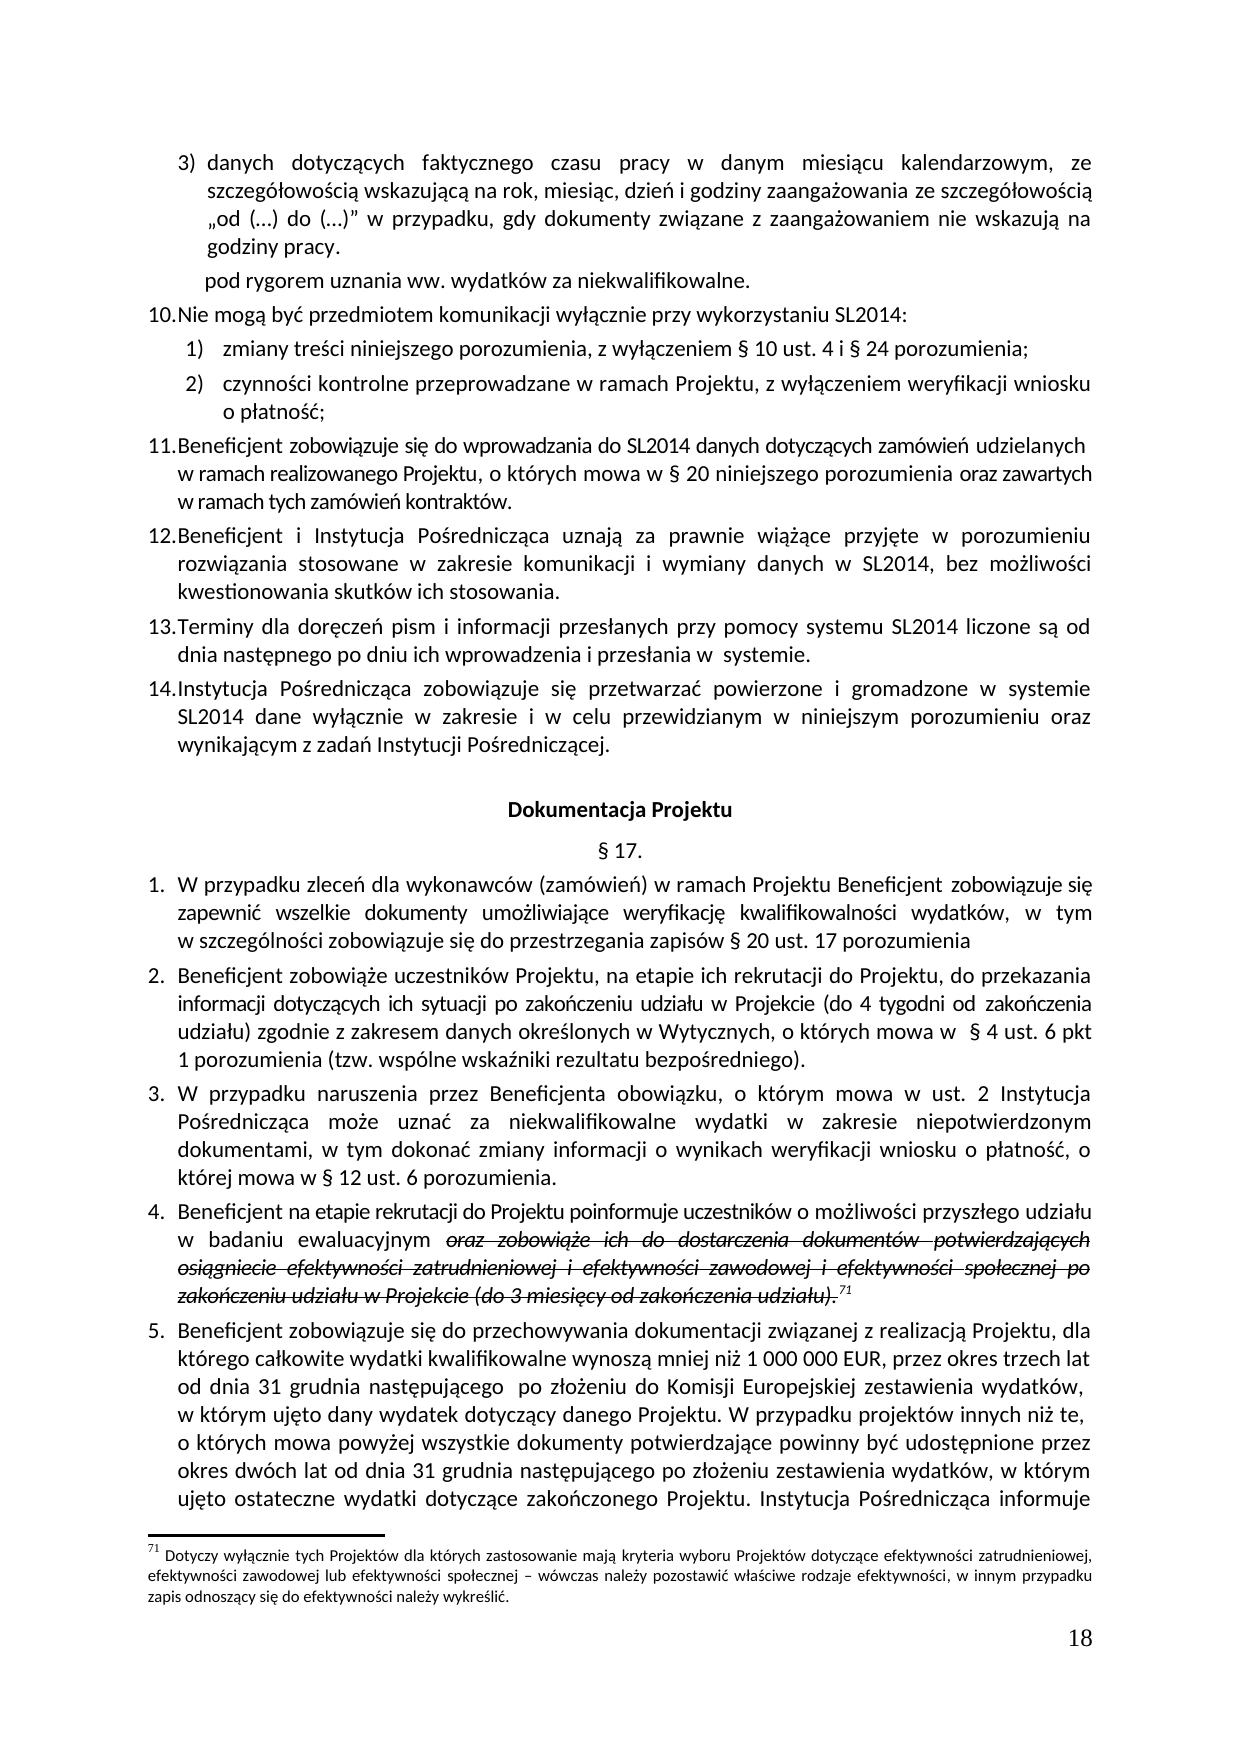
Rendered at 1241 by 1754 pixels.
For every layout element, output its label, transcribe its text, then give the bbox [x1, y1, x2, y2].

list W przypadku naruszenia przez Beneficjenta obowiązku, o którym mowa w ust. 2 Instytucja Pośrednicząca może uznać za niekwalifikowalne wydatki w zakresie niepotwierdzonym dokumentami, w tym dokonać zmiany informacji o wynikach weryfikacji wniosku o płatność, o której mowa w § 12 ust. 6 porozumienia. [148, 1079, 1092, 1191]
list danych dotyczących faktycznego czasu pracy w danym miesiącu kalendarzowym, ze szczegółowością wskazującą na rok, miesiąc, dzień i godziny zaangażowania ze szczegółowością „od (…) do (…)” w przypadku, gdy dokumenty związane z zaangażowaniem nie wskazują na godziny pracy. [177, 148, 1092, 260]
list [148, 1316, 1092, 1512]
list Beneficjent na etapie rekrutacji do Projektu poinformuje uczestników o możliwości przyszłego udziału w badaniu ewaluacyjnym oraz zobowiąże ich do dostarczenia dokumentów potwierdzających osiągniecie efektywności zatrudnieniowej i efektywności zawodowej i efektywności społecznej po zakończeniu udziału w Projekcie (do 3 miesięcy od zakończenia udziału). [148, 1197, 1092, 1309]
list Instytucja Pośrednicząca zobowiązuje się przetwarzać powierzone i gromadzone w systemie SL2014 dane wyłącznie w zakresie i w celu przewidzianym w niniejszym porozumieniu oraz wynikającym z zadań Instytucji Pośredniczącej. [148, 674, 1092, 758]
text § 17. [148, 836, 1092, 864]
list W przypadku zleceń dla wykonawców (zamówień) w ramach Projektu Beneficjent zobowiązuje się zapewnić wszelkie dokumenty umożliwiające weryfikację kwalifikowalności wydatków, w tym w szczególności zobowiązuje się do przestrzegania zapisów § 20 ust. 17 porozumienia [148, 870, 1092, 954]
list Beneficjent zobowiązuje się do wprowadzania do SL2014 danych dotyczących zamówień udzielanych w ramach realizowanego Projektu, o których mowa w § 20 niniejszego porozumienia oraz zawartych w ramach tych zamówień kontraktów. [148, 431, 1092, 515]
text Dokumentacja Projektu [148, 796, 1092, 824]
list zmiany treści niniejszego porozumienia, z wyłączeniem § 10 ust. 4 i § 24 porozumienia; [185, 334, 1092, 363]
list Terminy dla doręczeń pism i informacji przesłanych przy pomocy systemu SL2014 liczone są od dnia następnego po dniu ich wprowadzenia i przesłania w systemie. [148, 612, 1092, 668]
list Beneficjent zobowiąże uczestników Projektu, na etapie ich rekrutacji do Projektu, do przekazania informacji dotyczących ich sytuacji po zakończeniu udziału w Projekcie (do 4 tygodni od zakończenia udziału) zgodnie z zakresem danych określonych w Wytycznych, o których mowa w § 4 ust. 6 pkt 1 porozumienia (tzw. wspólne wskaźniki rezultatu bezpośredniego). [148, 961, 1092, 1073]
text pod rygorem uznania ww. wydatków za niekwalifikowalne. [148, 266, 1092, 294]
list Beneficjent i Instytucja Pośrednicząca uznają za prawnie wiążące przyjęte w porozumieniu rozwiązania stosowane w zakresie komunikacji i wymiany danych w SL2014, bez możliwości kwestionowania skutków ich stosowania. [148, 521, 1092, 606]
list czynności kontrolne przeprowadzane w ramach Projektu, z wyłączeniem weryfikacji wniosku o płatność; [185, 369, 1092, 425]
list Nie mogą być przedmiotem komunikacji wyłącznie przy wykorzystaniu SL2014: [148, 300, 1092, 328]
